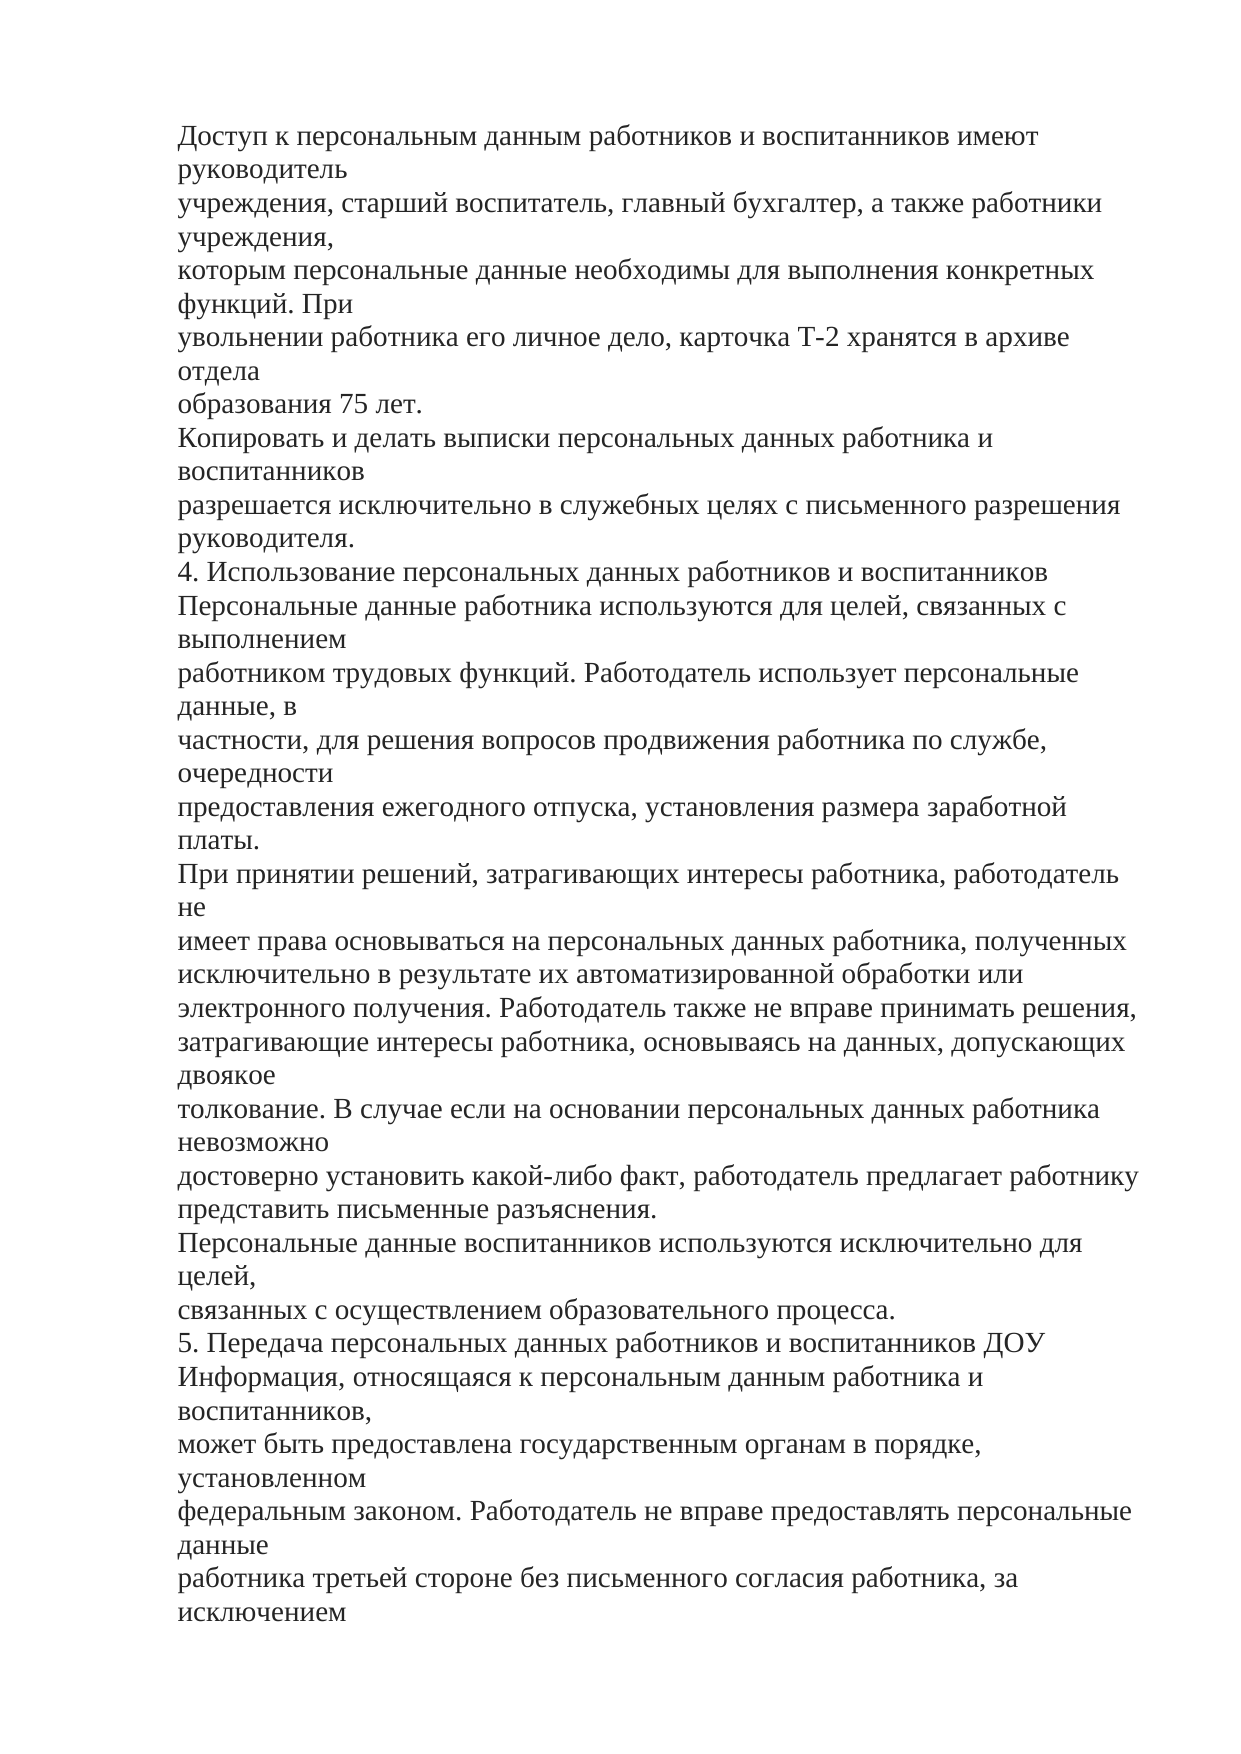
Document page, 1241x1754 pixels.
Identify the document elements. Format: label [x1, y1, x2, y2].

text [177, 118, 1152, 1627]
